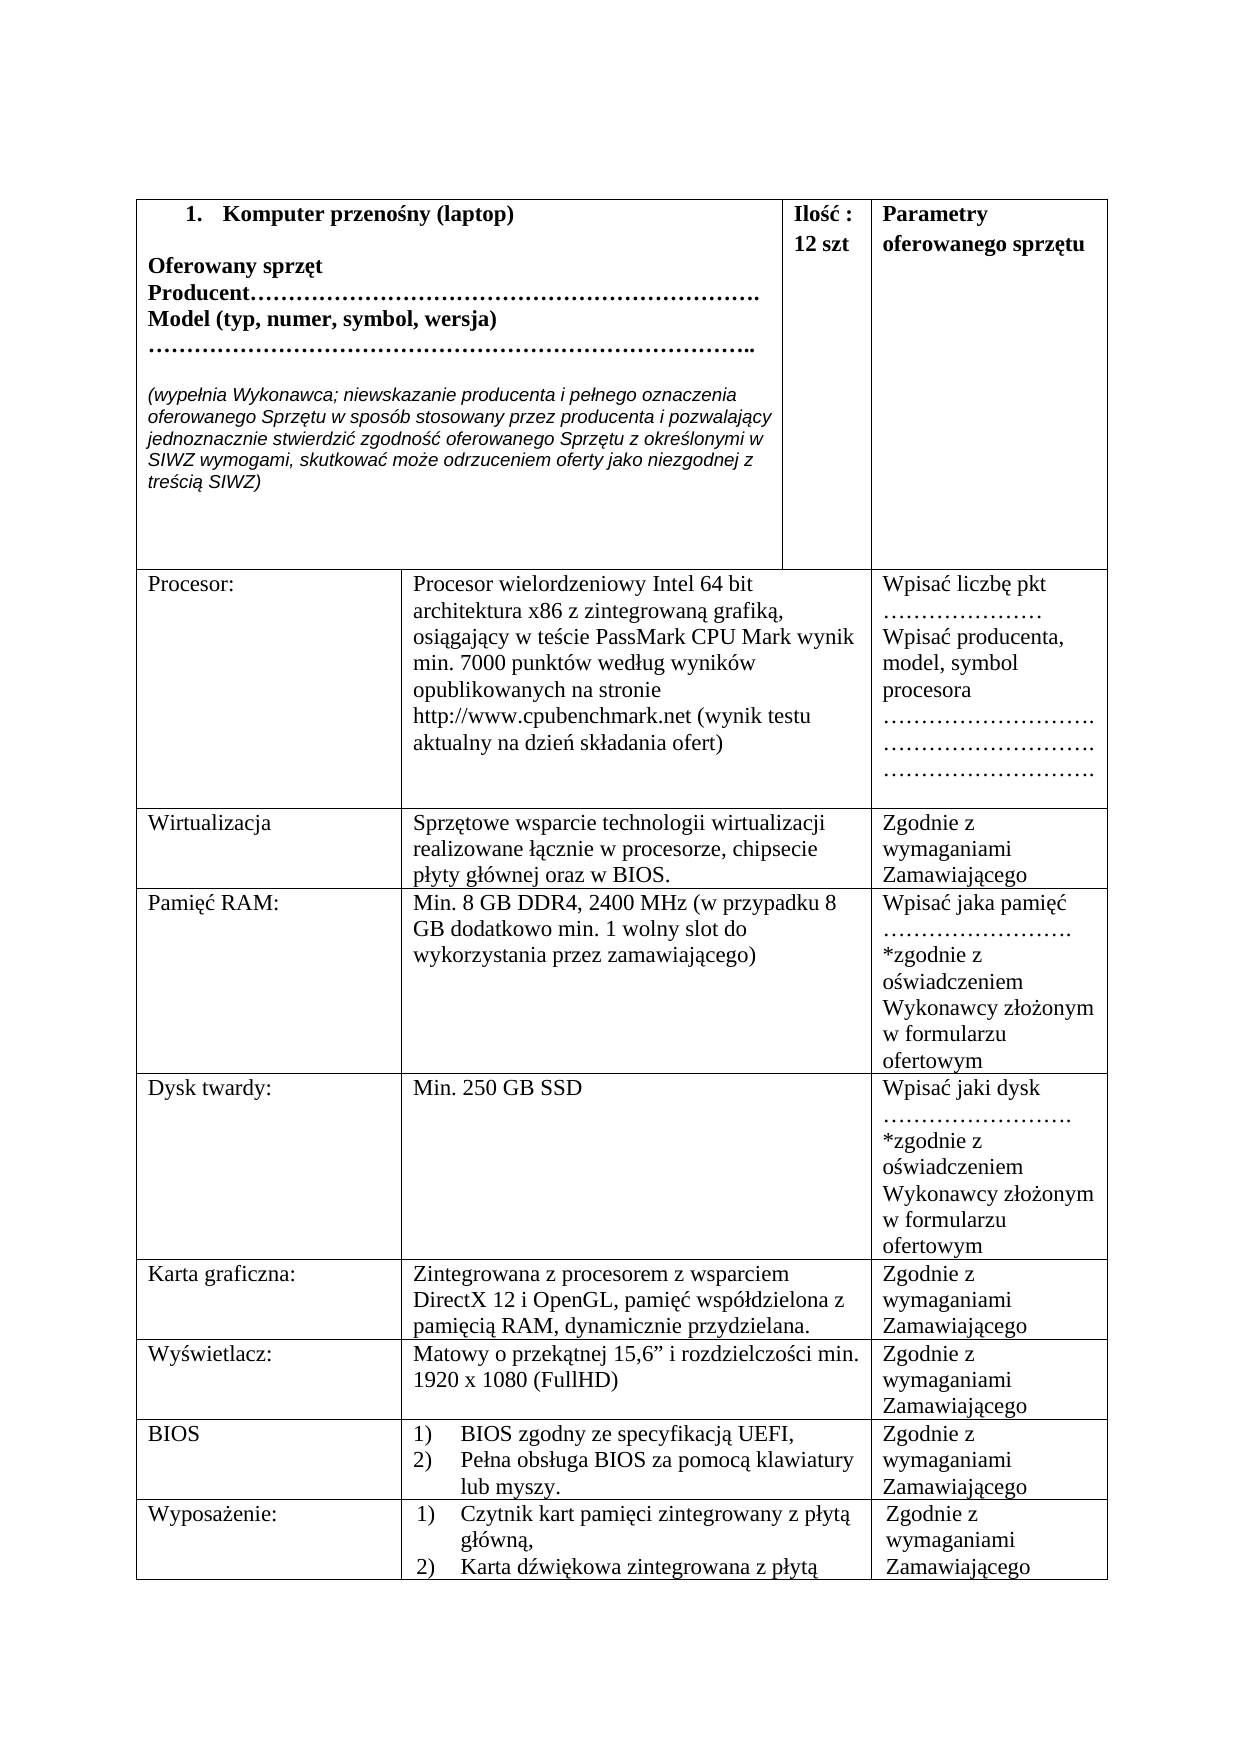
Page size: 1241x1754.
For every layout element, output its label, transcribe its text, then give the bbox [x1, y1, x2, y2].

table_cell BIOS zgodny ze specyfikacją UEFI, Pełna obsługa BIOS za pomocą klawiatury lub myszy. [402, 1420, 871, 1499]
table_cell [872, 1500, 1107, 1579]
table_cell Wyświetlacz: [137, 1340, 401, 1419]
table_cell Karta graficzna: [137, 1260, 401, 1339]
table_cell Pamięć RAM: [137, 889, 401, 1073]
table_cell Min. 250 GB SSD [402, 1074, 871, 1259]
table_cell Wpisać liczbę pkt ………………… Wpisać producenta, model, symbol procesora ………………………. ………………………. ………………………. [872, 570, 1107, 808]
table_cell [402, 1500, 871, 1579]
table_cell Wpisać jaki dysk ……………………. *zgodnie z oświadczeniem Wykonawcy złożonym w formularzu ofertowym [872, 1074, 1107, 1259]
table_cell Wpisać jaka pamięć ……………………. *zgodnie z oświadczeniem Wykonawcy złożonym w formularzu ofertowym [872, 889, 1107, 1073]
table_cell Zgodnie z wymaganiami Zamawiającego [872, 1340, 1107, 1419]
table_header Komputer przenośny (laptop) Oferowany sprzęt Producent…………………………………………………………. Model (typ, numer, symbol, wersja) …………………………………………………………………….. (wypełnia Wykonawca; niewskazanie producenta i pełnego oznaczenia oferowanego Sprzętu w sposób stosowany przez producenta i pozwalający jednoznacznie stwierdzić zgodność oferowanego Sprzętu z określonymi w SIWZ wymogami, skutkować może odrzuceniem oferty jako niezgodnej z treścią SIWZ) [137, 200, 782, 569]
table_cell Zgodnie z wymaganiami Zamawiającego [872, 1260, 1107, 1339]
table_cell Dysk twardy: [137, 1074, 401, 1259]
table_cell Zgodnie z wymaganiami Zamawiającego [872, 1420, 1107, 1499]
table_cell Wirtualizacja [137, 809, 401, 888]
table_header Ilość : 12 szt [783, 200, 871, 569]
table_cell Zgodnie z wymaganiami Zamawiającego [872, 809, 1107, 888]
table_cell Matowy o przekątnej 15,6” i rozdzielczości min. 1920 x 1080 (FullHD) [402, 1340, 871, 1419]
table_cell Procesor: [137, 570, 401, 808]
table_header Parametry oferowanego sprzętu [872, 200, 1107, 569]
table_cell Min. 8 GB DDR4, 2400 MHz (w przypadku 8 GB dodatkowo min. 1 wolny slot do wykorzystania przez zamawiającego) [402, 889, 871, 1073]
table_cell BIOS [137, 1420, 401, 1499]
table_cell Procesor wielordzeniowy Intel 64 bit architektura x86 z zintegrowaną grafiką, osiągający w teście PassMark CPU Mark wynik min. 7000 punktów według wyników opublikowanych na stronie http://www.cpubenchmark.net (wynik testu aktualny na dzień składania ofert) [402, 570, 871, 808]
table_cell Sprzętowe wsparcie technologii wirtualizacji realizowane łącznie w procesorze, chipsecie płyty głównej oraz w BIOS. [402, 809, 871, 888]
table_cell Wyposażenie: [137, 1500, 401, 1579]
table_cell Zintegrowana z procesorem z wsparciem DirectX 12 i OpenGL, pamięć współdzielona z pamięcią RAM, dynamicznie przydzielana. [402, 1260, 871, 1339]
